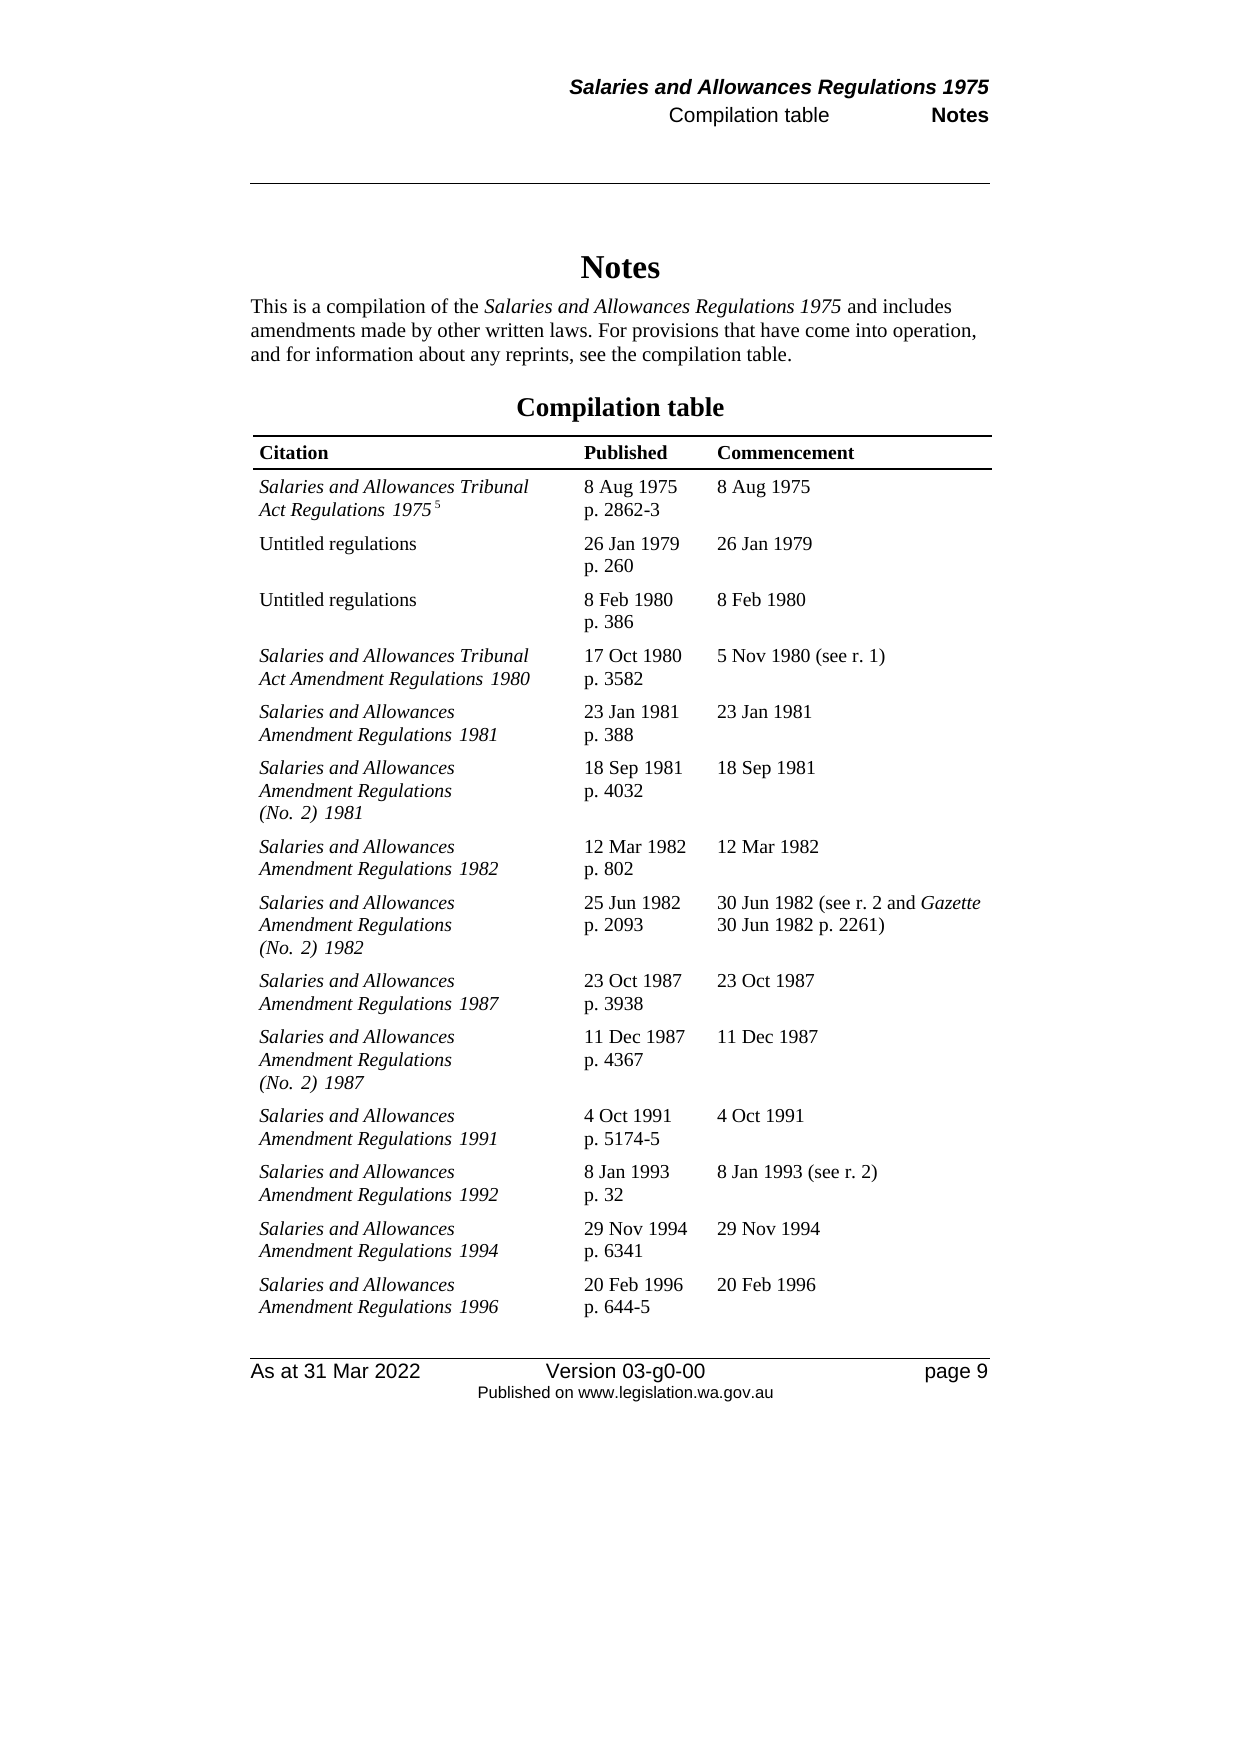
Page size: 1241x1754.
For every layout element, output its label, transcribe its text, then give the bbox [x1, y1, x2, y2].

table_cell 8 Aug 1975 [711, 470, 992, 526]
table_cell Salaries and Allowances Amendment Regulations 1991 [253, 1099, 578, 1155]
table_cell 23 Oct 1987 [711, 964, 992, 1020]
table_cell 25 Jun 1982 p. 2093 [578, 885, 711, 964]
table_header Citation [253, 437, 578, 468]
subtitle Notes [250, 247, 990, 286]
table_cell Salaries and Allowances Amendment Regulations 1992 [253, 1155, 578, 1211]
table_cell 26 Jan 1979 [711, 526, 992, 582]
table_cell 26 Jan 1979 p. 260 [578, 526, 711, 582]
table_cell 12 Mar 1982 [711, 829, 992, 885]
table_cell 23 Oct 1987 p. 3938 [578, 964, 711, 1020]
table_cell Salaries and Allowances Amendment Regulations 1994 [253, 1211, 578, 1267]
table_cell Salaries and Allowances Tribunal Act Amendment Regulations 1980 [253, 639, 578, 694]
text This is a compilation of the Salaries and Allowances Regulations 1975 and includes amendments made by other written laws. For provisions that have come into operation, and for information about any reprints, see the compilation table. [250, 294, 990, 366]
table_cell 29 Nov 1994 [711, 1211, 992, 1267]
table_cell Salaries and Allowances Amendment Regulations (No. 2) 1981 [253, 751, 578, 829]
table_cell 5 Nov 1980 (see r. 1) [711, 639, 992, 694]
table_cell 17 Oct 1980 p. 3582 [578, 639, 711, 694]
table_cell Salaries and Allowances Amendment Regulations 1996 [253, 1267, 578, 1323]
table_cell Untitled regulations [253, 526, 578, 582]
table_cell 29 Nov 1994 p. 6341 [578, 1211, 711, 1267]
table_cell Untitled regulations [253, 583, 578, 638]
table_header Commencement [711, 437, 992, 468]
table_cell Salaries and Allowances Amendment Regulations (No. 2) 1987 [253, 1020, 578, 1099]
table_cell 20 Feb 1996 [711, 1267, 992, 1323]
table_cell 8 Feb 1980 [711, 583, 992, 638]
table_cell Salaries and Allowances Tribunal Act Regulations 1975 5 [253, 470, 578, 526]
table_cell 4 Oct 1991 [711, 1099, 992, 1155]
table_cell 20 Feb 1996 p. 644-5 [578, 1267, 711, 1323]
table_cell 18 Sep 1981 [711, 751, 992, 829]
table_cell 12 Mar 1982 p. 802 [578, 829, 711, 885]
table_cell 11 Dec 1987 p. 4367 [578, 1020, 711, 1099]
table_cell Salaries and Allowances Amendment Regulations 1981 [253, 695, 578, 751]
table_cell 4 Oct 1991 p. 5174-5 [578, 1099, 711, 1155]
table_cell Salaries and Allowances Amendment Regulations 1987 [253, 964, 578, 1020]
table_cell Salaries and Allowances Amendment Regulations 1982 [253, 829, 578, 885]
table_cell 30 Jun 1982 (see r. 2 and Gazette 30 Jun 1982 p. 2261) [711, 885, 992, 964]
table_cell Salaries and Allowances Amendment Regulations (No. 2) 1982 [253, 885, 578, 964]
table_cell 11 Dec 1987 [711, 1020, 992, 1099]
table_header Published [578, 437, 711, 468]
table_cell 8 Aug 1975 p. 2862-3 [578, 470, 711, 526]
table_cell 18 Sep 1981 p. 4032 [578, 751, 711, 829]
table_cell 23 Jan 1981 [711, 695, 992, 751]
subtitle Compilation table [250, 391, 990, 422]
table_cell 8 Jan 1993 (see r. 2) [711, 1155, 992, 1211]
table_cell 8 Jan 1993 p. 32 [578, 1155, 711, 1211]
table_cell 23 Jan 1981 p. 388 [578, 695, 711, 751]
table_cell 8 Feb 1980 p. 386 [578, 583, 711, 638]
